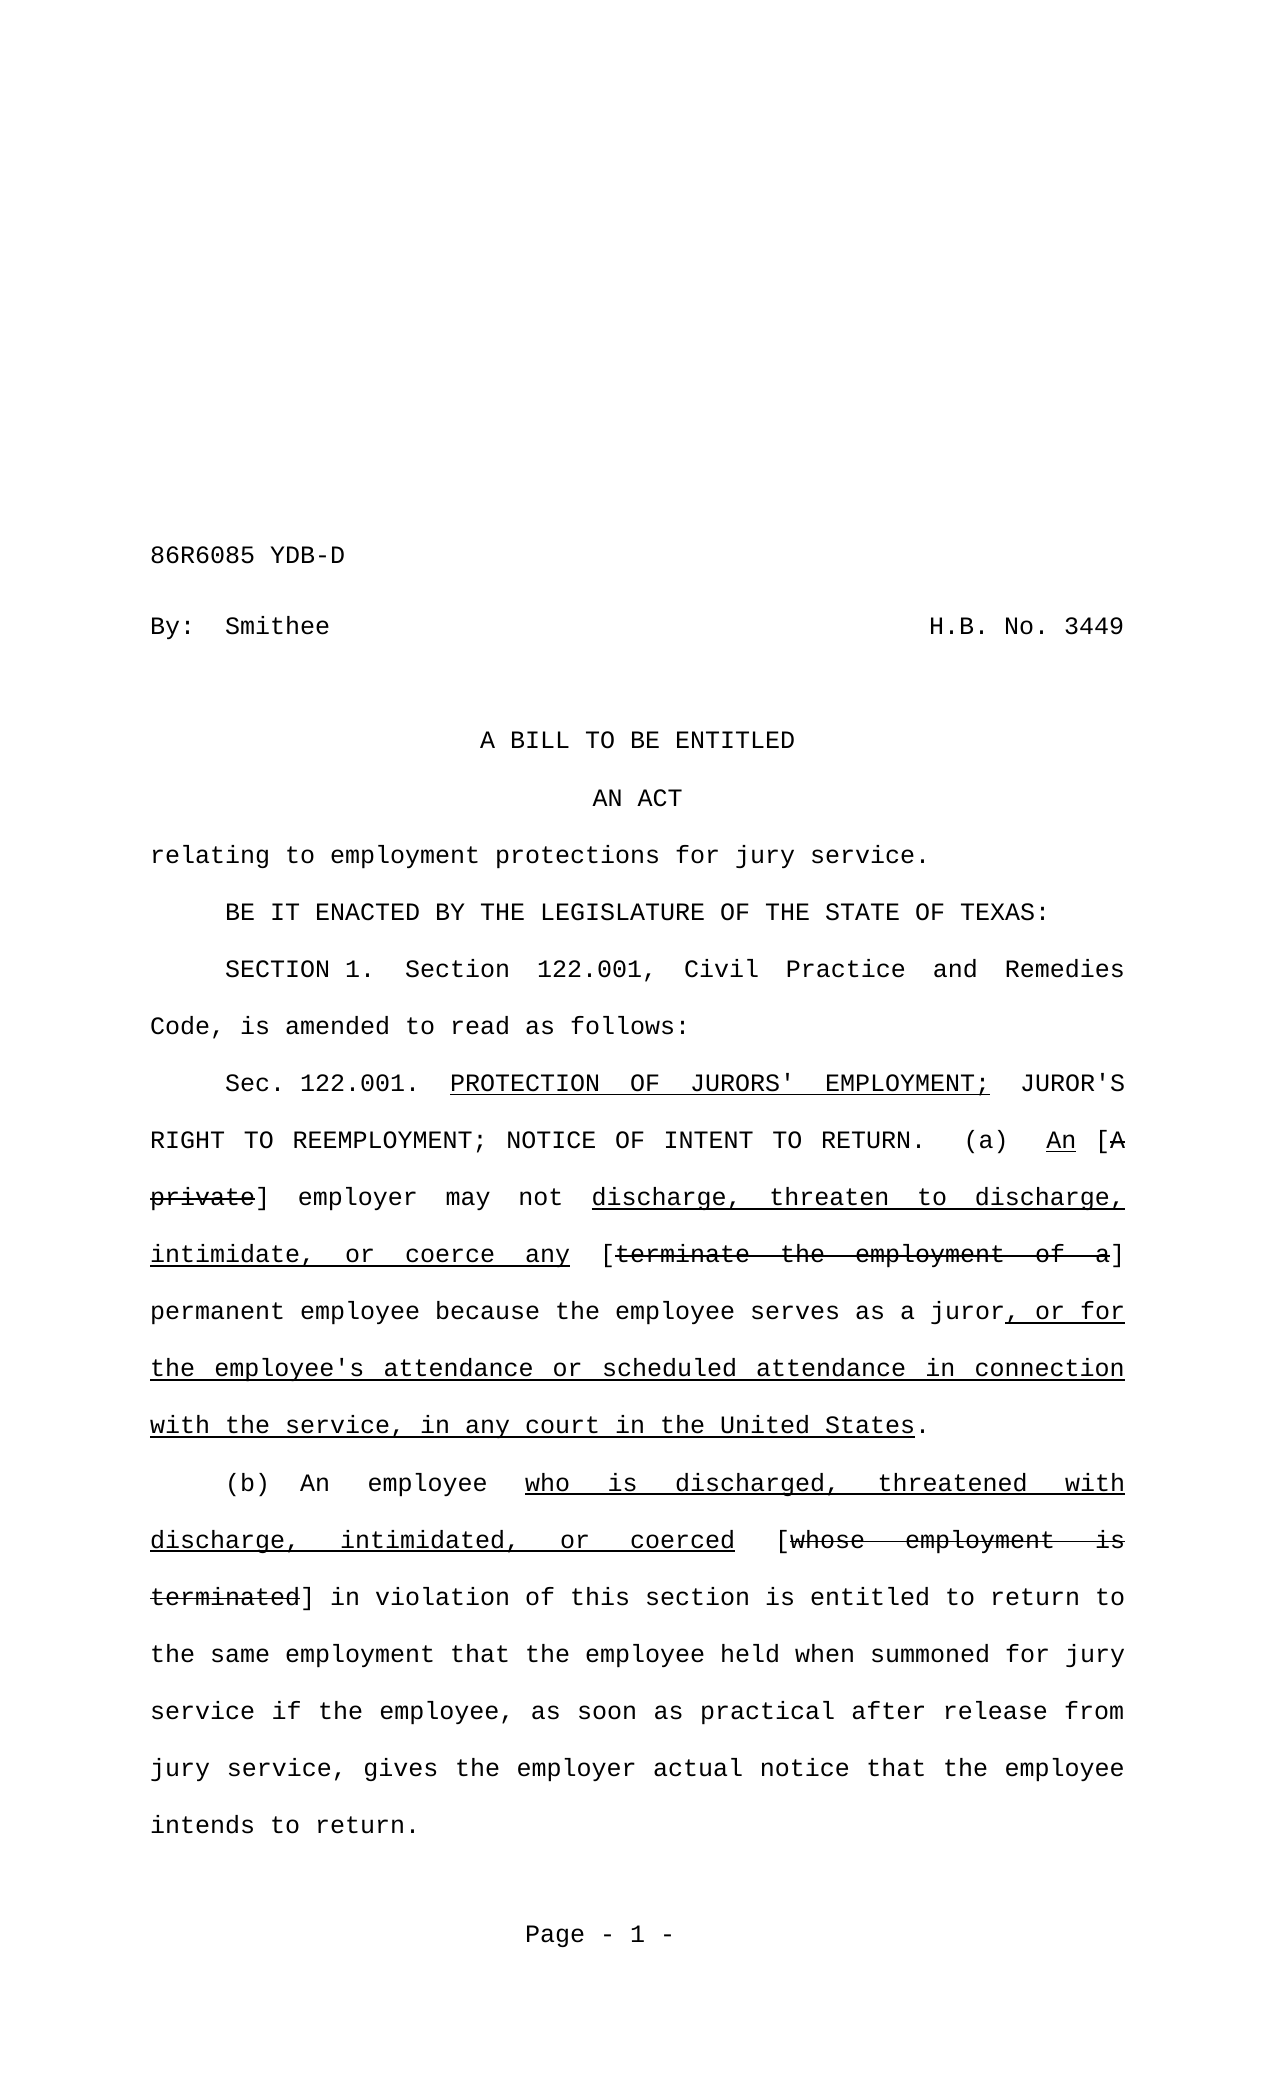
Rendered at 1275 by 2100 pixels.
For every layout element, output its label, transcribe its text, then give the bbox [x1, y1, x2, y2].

text 86R6085 YDB-D [150, 542, 1125, 571]
text AN ACT [150, 785, 1125, 813]
text Sec. 122.001. PROTECTION OF JURORS' EMPLOYMENT; JUROR'S RIGHT TO REEMPLOYMENT; NOTICE OF INTENT TO RETURN. (a) An [A private] employer may not discharge, threaten to discharge, intimidate, or coerce any [terminate the employment of a] permanent employee because the employee serves as a juror, or for the employee's attendance or scheduled attendance in connection with the service, in any court in the United States. [150, 1381, 1125, 1441]
text Sec. 122.001. PROTECTION OF JURORS' EMPLOYMENT; JUROR'S RIGHT TO REEMPLOYMENT; NOTICE OF INTENT TO RETURN. (a) An [A private] employer may not discharge, threaten to discharge, intimidate, or coerce any [terminate the employment of a] permanent employee because the employee serves as a juror, or for the employee's attendance or scheduled attendance in connection with the service, in any court in the United States. [150, 1070, 1125, 1379]
text A BILL TO BE ENTITLED [150, 728, 1125, 756]
text (b) An employee who is discharged, threatened with discharge, intimidated, or coerced [whose employment is terminated] in violation of this section is entitled to return to the same employment that the employee held when summoned for jury service if the employee, as soon as practical after release from jury service, gives the employer actual notice that the employee intends to return. [150, 1470, 1125, 1841]
text By: Smithee H.B. No. 3449 [150, 614, 1125, 642]
text SECTION 1. Section 122.001, Civil Practice and Remedies Code, is amended to read as follows: [150, 956, 1125, 1042]
text BE IT ENACTED BY THE LEGISLATURE OF THE STATE OF TEXAS: [150, 899, 1125, 928]
text relating to employment protections for jury service. [150, 842, 1125, 871]
